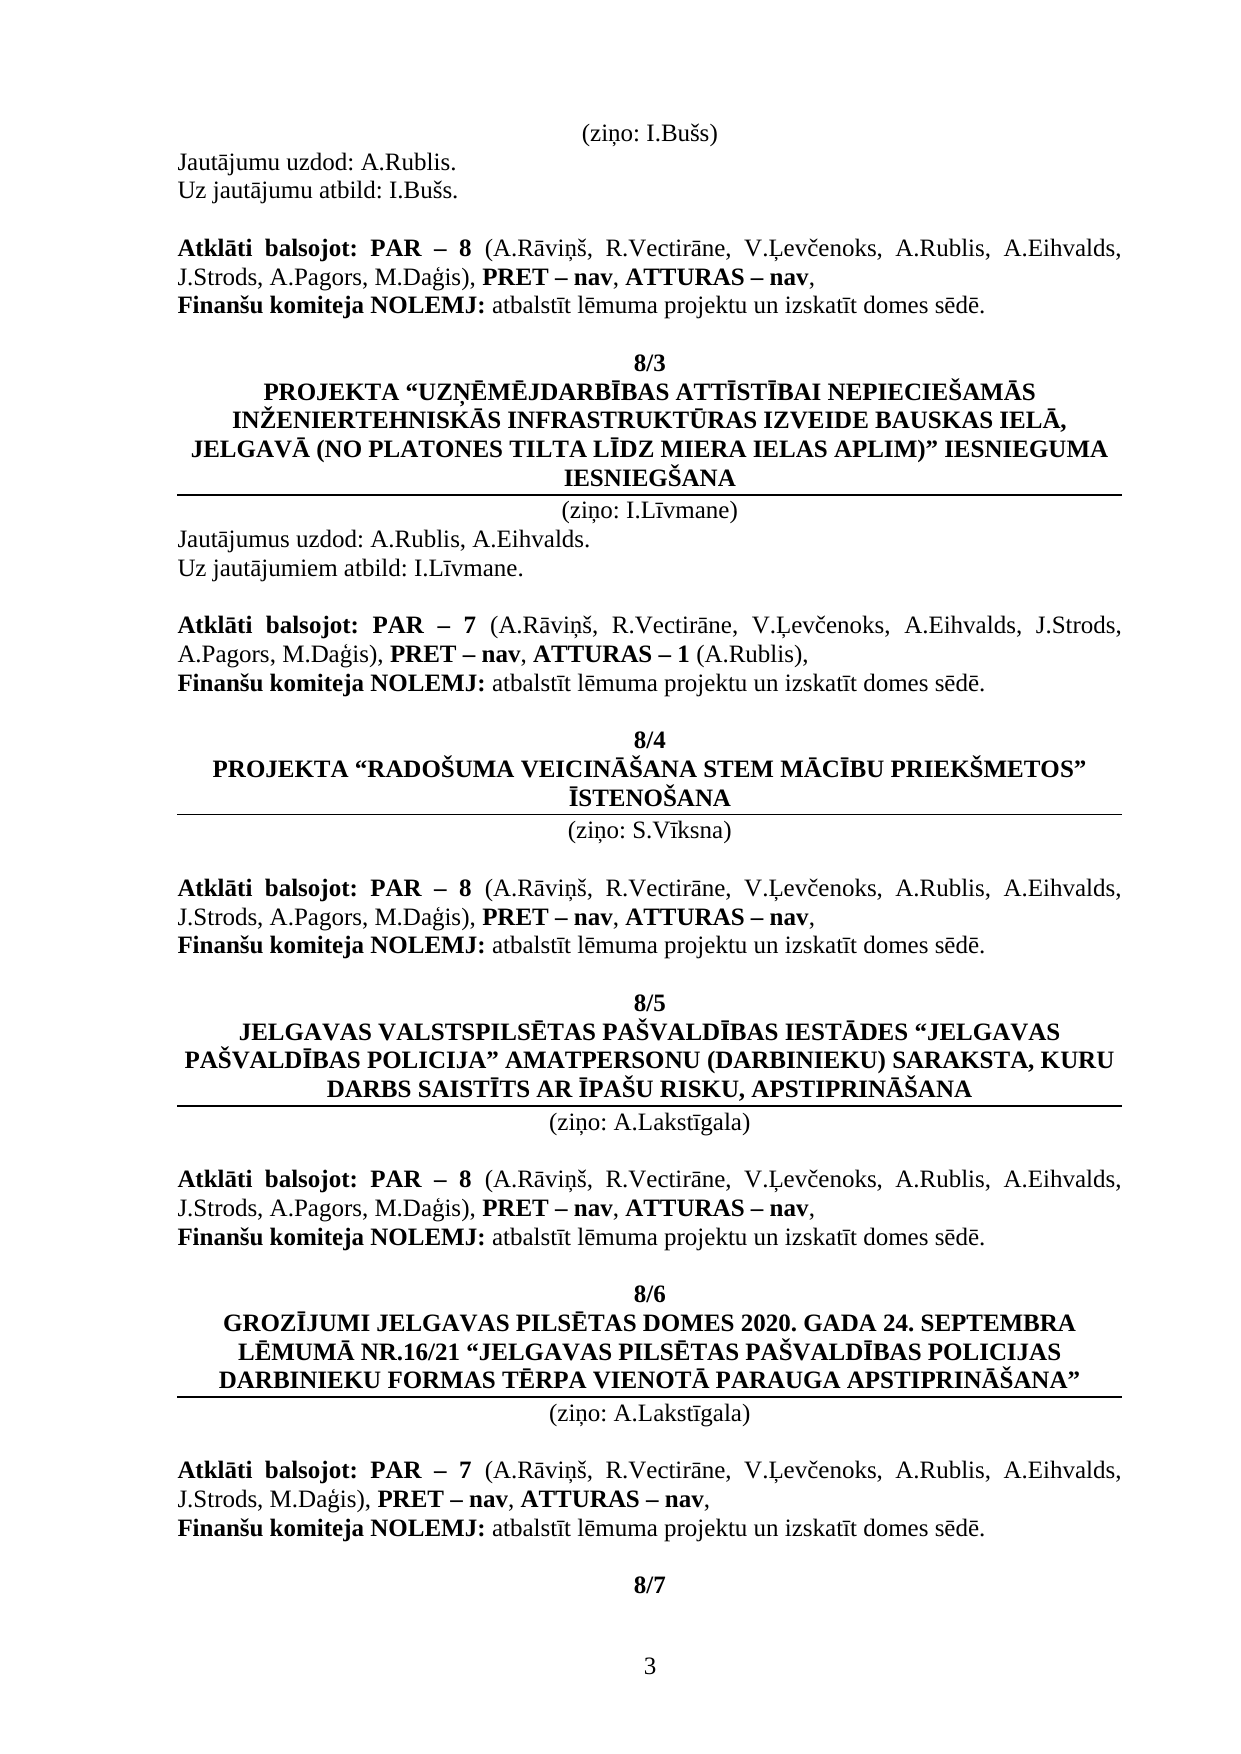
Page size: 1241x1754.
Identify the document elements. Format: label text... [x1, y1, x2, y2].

text GROZĪJUMI JELGAVAS PILSĒTAS DOMES 2020. GADA 24. SEPTEMBRA LĒMUMĀ NR.16/21 “JELGAVAS PILSĒTAS PAŠVALDĪBAS POLICIJAS DARBINIEKU FORMAS TĒRPA VIENOTĀ PARAUGA APSTIPRINĀŠANA” [177, 1308, 1122, 1396]
text 8/3 [177, 348, 1122, 377]
text Atklāti balsojot: PAR – 8 (A.Rāviņš, R.Vectirāne, V.Ļevčenoks, A.Rublis, A.Eihvalds, J.Strods, A.Pagors, M.Daģis), PRET – nav, ATTURAS – nav, [177, 873, 1122, 930]
text Jautājumu uzdod: A.Rublis. [177, 147, 1122, 176]
text Atklāti balsojot: PAR – 8 (A.Rāviņš, R.Vectirāne, V.Ļevčenoks, A.Rublis, A.Eihvalds, J.Strods, A.Pagors, M.Daģis), PRET – nav, ATTURAS – nav, [177, 1164, 1122, 1222]
text PROJEKTA “RADOŠUMA VEICINĀŠANA STEM MĀCĪBU PRIEKŠMETOS” ĪSTENOŠANA [177, 754, 1122, 814]
text Finanšu komiteja NOLEMJ: atbalstīt lēmuma projektu un izskatīt domes sēdē. [177, 930, 1122, 959]
text JELGAVAS VALSTSPILSĒTAS PAŠVALDĪBAS IESTĀDES “JELGAVAS PAŠVALDĪBAS POLICIJA” AMATPERSONU (DARBINIEKU) SARAKSTA, KURU DARBS SAISTĪTS AR ĪPAŠU RISKU, APSTIPRINĀŠANA [177, 1017, 1122, 1105]
text (ziņo: I.Bušs) [177, 118, 1122, 147]
text 8/7 [177, 1570, 1122, 1599]
text 8/4 [177, 726, 1122, 754]
text (ziņo: S.Vīksna) [177, 815, 1122, 844]
text (ziņo: A.Lakstīgala) [177, 1107, 1122, 1135]
text Finanšu komiteja NOLEMJ: atbalstīt lēmuma projektu un izskatīt domes sēdē. [177, 668, 1122, 697]
text Uz jautājumiem atbild: I.Līvmane. [177, 553, 1122, 582]
text PROJEKTA “UZŅĒMĒJDARBĪBAS ATTĪSTĪBAI NEPIECIEŠAMĀS INŽENIERTEHNISKĀS INFRASTRUKTŪRAS IZVEIDE BAUSKAS IELĀ, JELGAVĀ (NO PLATONES TILTA LĪDZ MIERA IELAS APLIM)” IESNIEGUMA IESNIEGŠANA [177, 377, 1122, 494]
text Uz jautājumu atbild: I.Bušs. [177, 176, 1122, 204]
text 8/5 [177, 988, 1122, 1017]
text 8/6 [177, 1279, 1122, 1308]
text Finanšu komiteja NOLEMJ: atbalstīt lēmuma projektu un izskatīt domes sēdē. [177, 1513, 1122, 1541]
text (ziņo: A.Lakstīgala) [177, 1398, 1122, 1426]
text Atklāti balsojot: PAR – 8 (A.Rāviņš, R.Vectirāne, V.Ļevčenoks, A.Rublis, A.Eihvalds, J.Strods, A.Pagors, M.Daģis), PRET – nav, ATTURAS – nav, [177, 233, 1122, 291]
text (ziņo: I.Līvmane) [177, 496, 1122, 524]
text Atklāti balsojot: PAR – 7 (A.Rāviņš, R.Vectirāne, V.Ļevčenoks, A.Eihvalds, J.Strods, A.Pagors, M.Daģis), PRET – nav, ATTURAS – 1 (A.Rublis), [177, 611, 1122, 668]
text Finanšu komiteja NOLEMJ: atbalstīt lēmuma projektu un izskatīt domes sēdē. [177, 1222, 1122, 1250]
text Finanšu komiteja NOLEMJ: atbalstīt lēmuma projektu un izskatīt domes sēdē. [177, 291, 1122, 319]
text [177, 1455, 1122, 1513]
text Jautājumus uzdod: A.Rublis, A.Eihvalds. [177, 524, 1122, 553]
